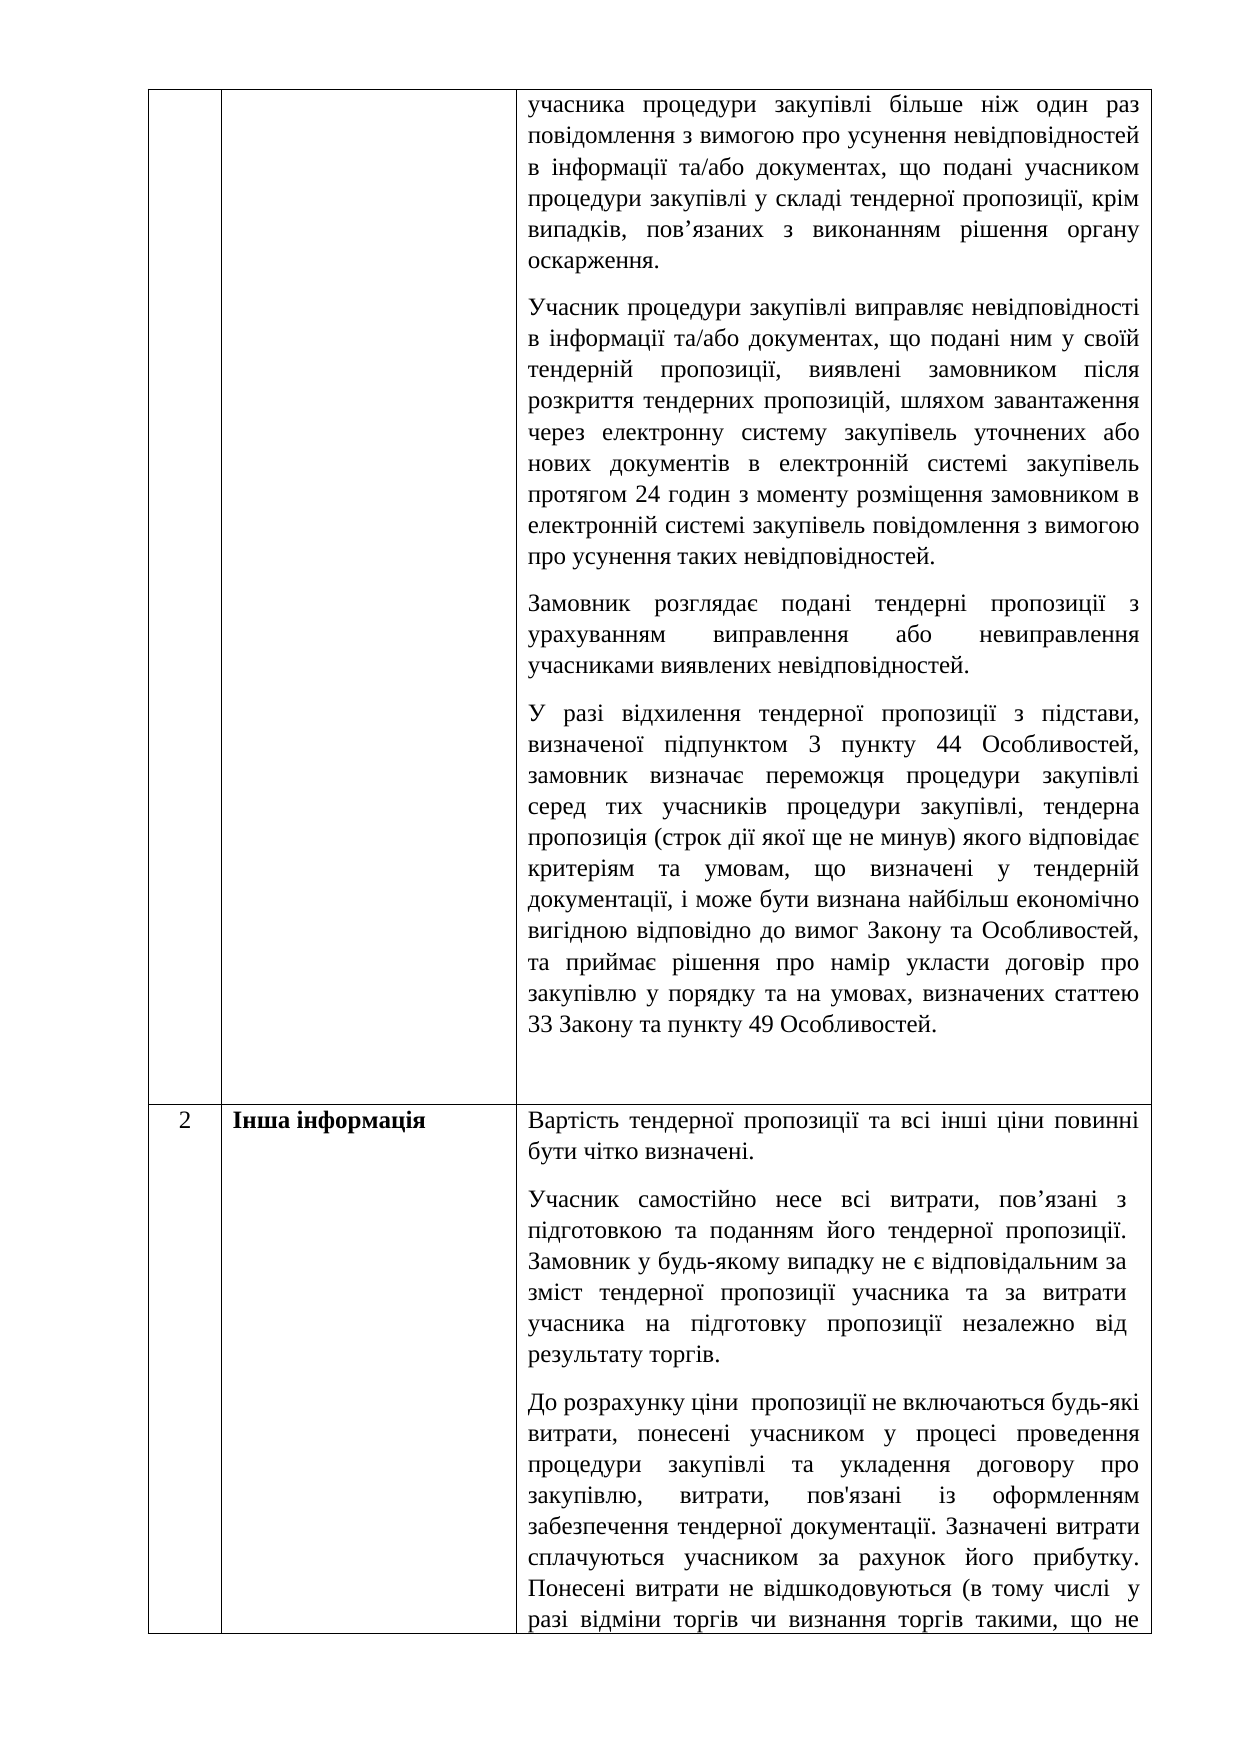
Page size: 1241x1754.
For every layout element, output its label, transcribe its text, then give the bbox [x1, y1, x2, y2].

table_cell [517, 1105, 1151, 1633]
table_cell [517, 90, 1151, 1104]
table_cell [222, 90, 516, 1104]
table_cell 1 [149, 90, 221, 1104]
table_cell 2 [149, 1105, 221, 1633]
table_cell Інша інформація [222, 1105, 516, 1633]
